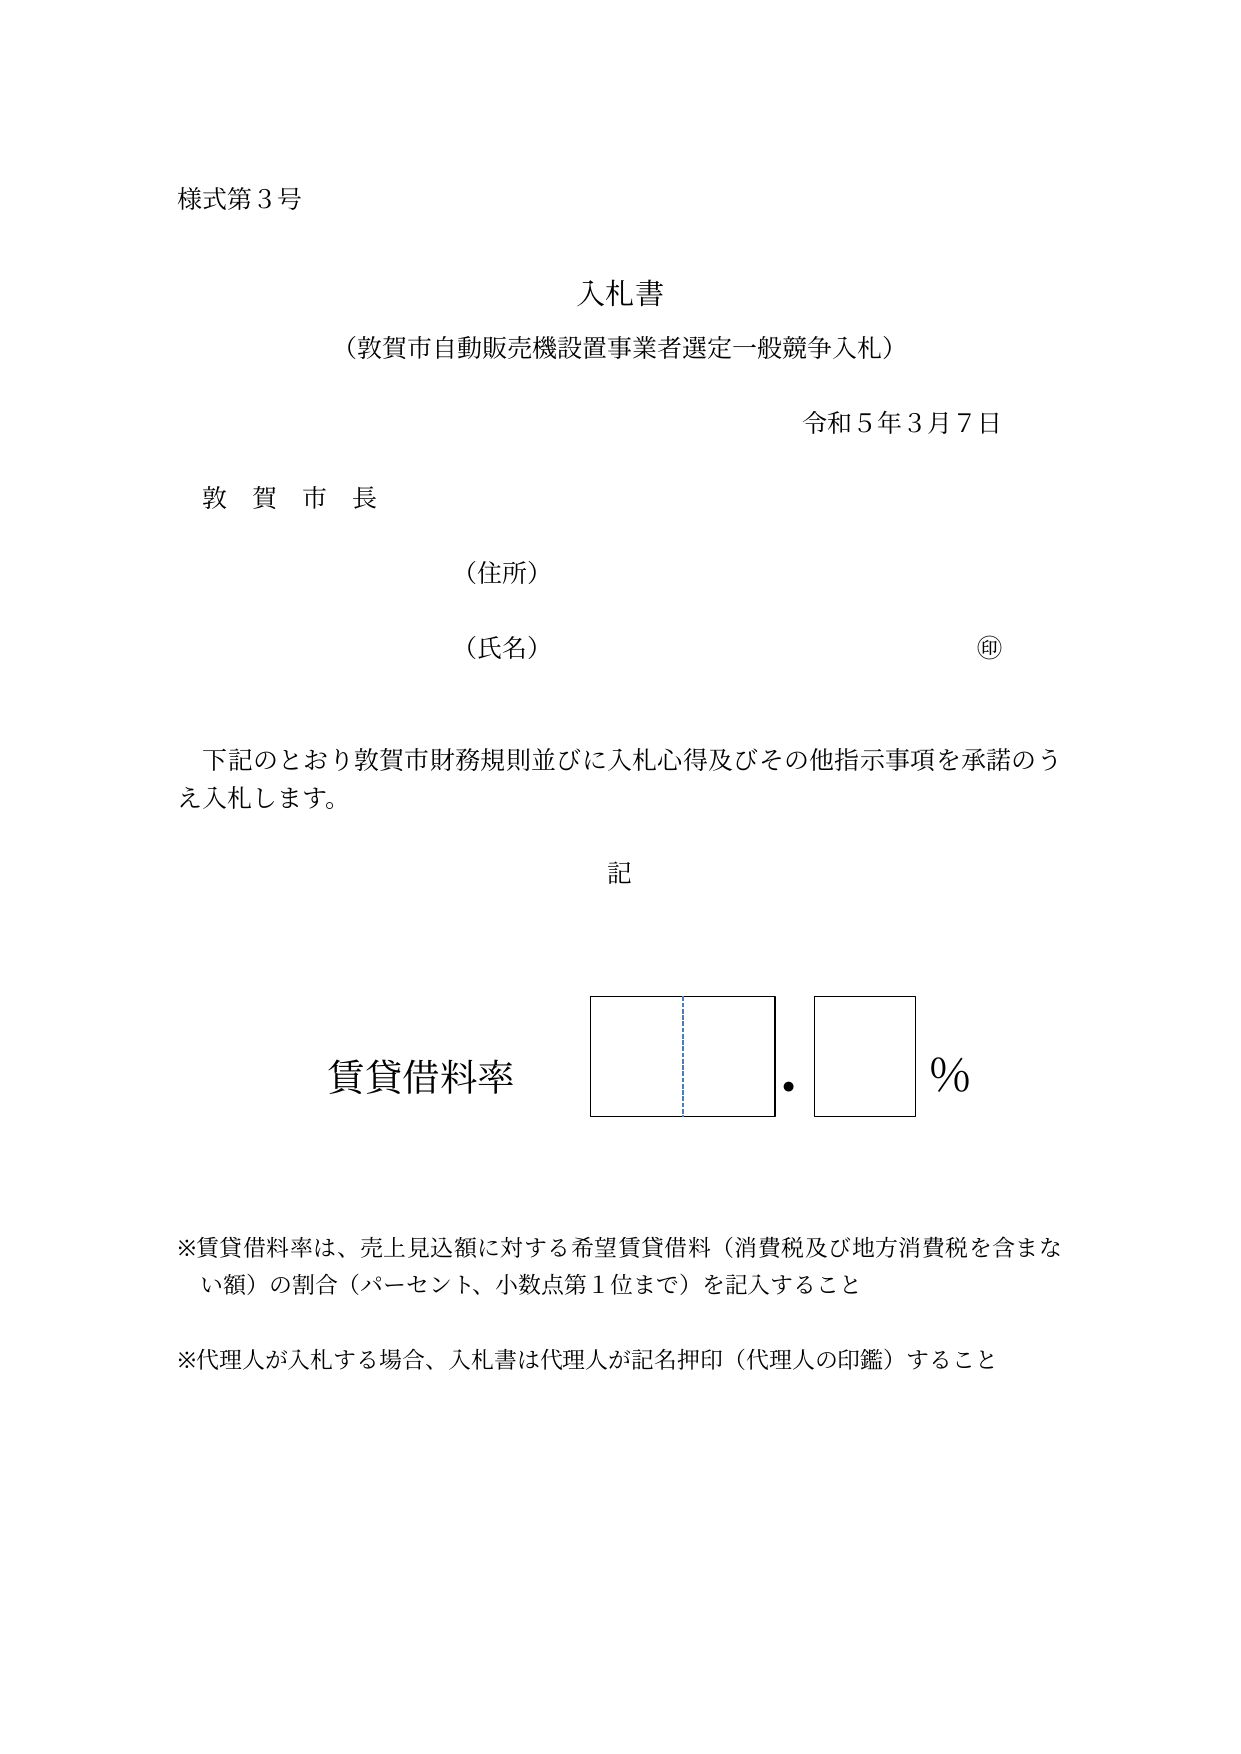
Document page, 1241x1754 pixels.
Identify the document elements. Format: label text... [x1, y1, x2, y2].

text （氏名） ㊞ [177, 628, 1063, 665]
text （住所） [177, 553, 1063, 590]
text 令和５年３月７日 [177, 403, 1063, 440]
subtitle 入札書 [177, 254, 1063, 329]
text ※代理人が入札する場合、入札書は代理人が記名押印（代理人の印鑑）すること [177, 1340, 1063, 1378]
text 記 [177, 853, 1063, 890]
text 様式第３号 [177, 179, 1063, 217]
text （敦賀市自動販売機設置事業者選定一般競争入札） [177, 329, 1063, 365]
text ※賃貸借料率は、売上見込額に対する希望賃貸借料（消費税及び地方消費税を含まない額）の割合（パーセント、小数点第１位まで）を記入すること [177, 1228, 1063, 1340]
text 賃貸借料率 ． ％ [776, 1003, 814, 1115]
text 下記のとおり敦賀市財務規則並びに入札心得及びその他指示事項を承諾のうえ入札します。 [177, 740, 1063, 815]
text 賃貸借料率 ． ％ [916, 1003, 1063, 1115]
text 賃貸借料率 ． ％ [177, 1003, 590, 1115]
text 敦 賀 市 長 [177, 478, 1063, 515]
